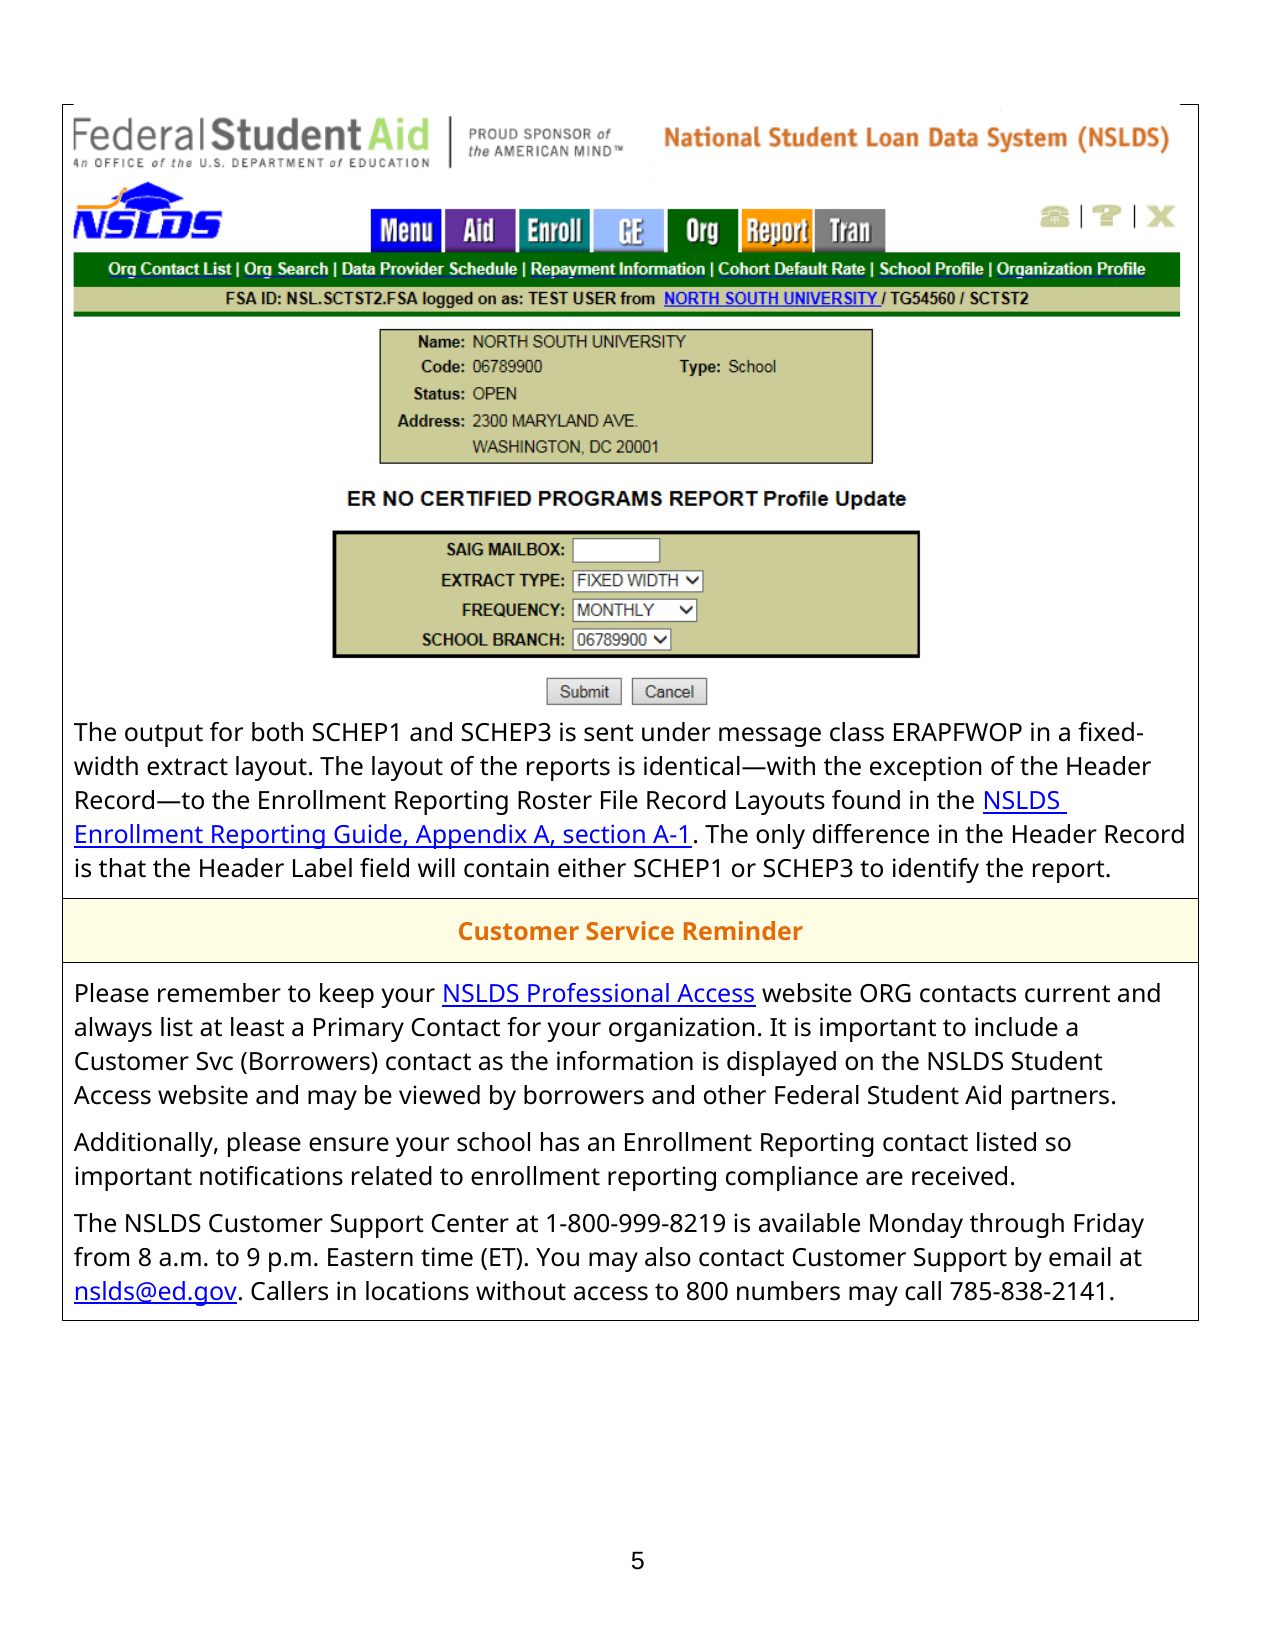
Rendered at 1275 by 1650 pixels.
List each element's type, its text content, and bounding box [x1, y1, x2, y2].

picture [73, 104, 1181, 715]
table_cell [63, 105, 1198, 898]
table_cell Customer Service Reminder [63, 899, 1198, 962]
table_cell Please remember to keep your NSLDS Professional Access website ORG contacts current and always list at least a Primary Contact for your organization. It is important to include a Customer Svc (Borrowers) contact as the information is displayed on the NSLDS Student Access website and may be viewed by borrowers and other Federal Student Aid partners. Additionally, please ensure your school has an Enrollment Reporting contact listed so important notifications related to enrollment reporting compliance are received. The NSLDS Customer Support Center at 1-800-999-8219 is available Monday through Friday from 8 a.m. to 9 p.m. Eastern time (ET). You may also contact Customer Support by email at nslds@ed.gov. Callers in locations without access to 800 numbers may call 785-838-2141. [63, 963, 1198, 1320]
